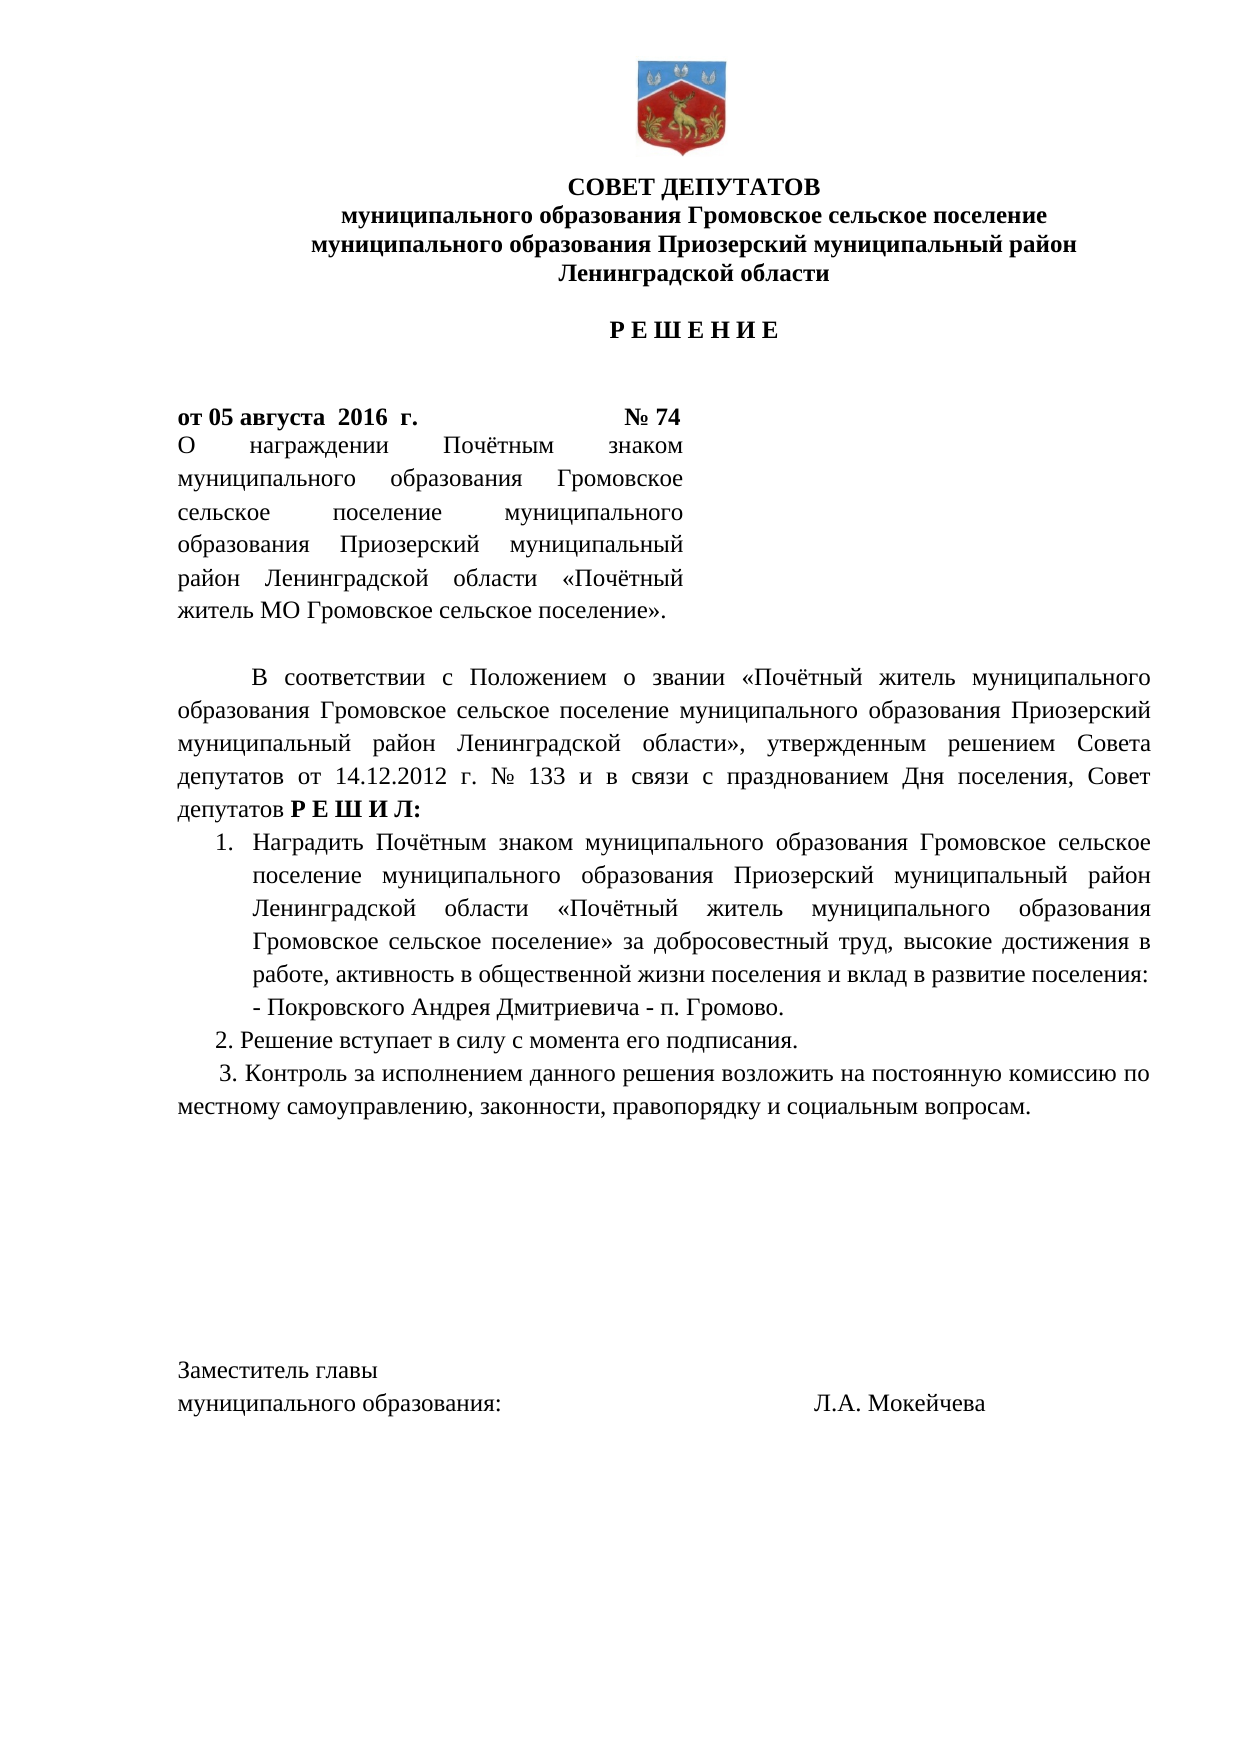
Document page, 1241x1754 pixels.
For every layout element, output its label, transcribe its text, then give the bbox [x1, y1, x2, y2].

text О награждении Почётным знаком муниципального образования Громовское сельское поселение муниципального образования Приозерский муниципальный район Ленинградской области «Почётный житель МО Громовское сельское поселение». [177, 431, 683, 624]
text муниципального образования Громовское сельское поселение [177, 201, 1152, 229]
text муниципального образования: Л.А. Мокейчева [177, 1388, 1152, 1417]
list - Покровского Андрея Дмитриевича - п. Громово. [252, 992, 1152, 1021]
text от 05 августа 2016 г. № 74 [177, 402, 1152, 431]
list Наградить Почётным знаком муниципального образования Громовское сельское поселение муниципального образования Приозерский муниципальный район Ленинградской области «Почётный житель муниципального образования Громовское сельское поселение» за добросовестный труд, высокие достижения в работе, активность в общественной жизни поселения и вклад в развитие поселения: [215, 827, 1152, 988]
text 2. Решение вступает в силу с момента его подписания. [177, 1025, 1152, 1054]
picture [635, 56, 728, 157]
text Р Е Ш Е Н И Е [177, 316, 1152, 344]
text Заместитель главы [177, 1355, 1152, 1384]
text муниципального образования Приозерский муниципальный район [177, 229, 1152, 258]
text 3. Контроль за исполнением данного решения возложить на постоянную комиссию по местному самоуправлению, законности, правопорядку и социальным вопросам. [177, 1058, 1152, 1120]
text В соответствии с Положением о звании «Почётный житель муниципального образования Громовское сельское поселение муниципального образования Приозерский муниципальный район Ленинградской области», утвержденным решением Совета депутатов от 14.12.2012 г. № 133 и в связи с празднованием Дня поселения, Совет депутатов Р Е Ш И Л: [177, 662, 1152, 822]
text СОВЕТ ДЕПУТАТОВ [177, 172, 1152, 201]
text Ленинградской области [177, 258, 1152, 287]
